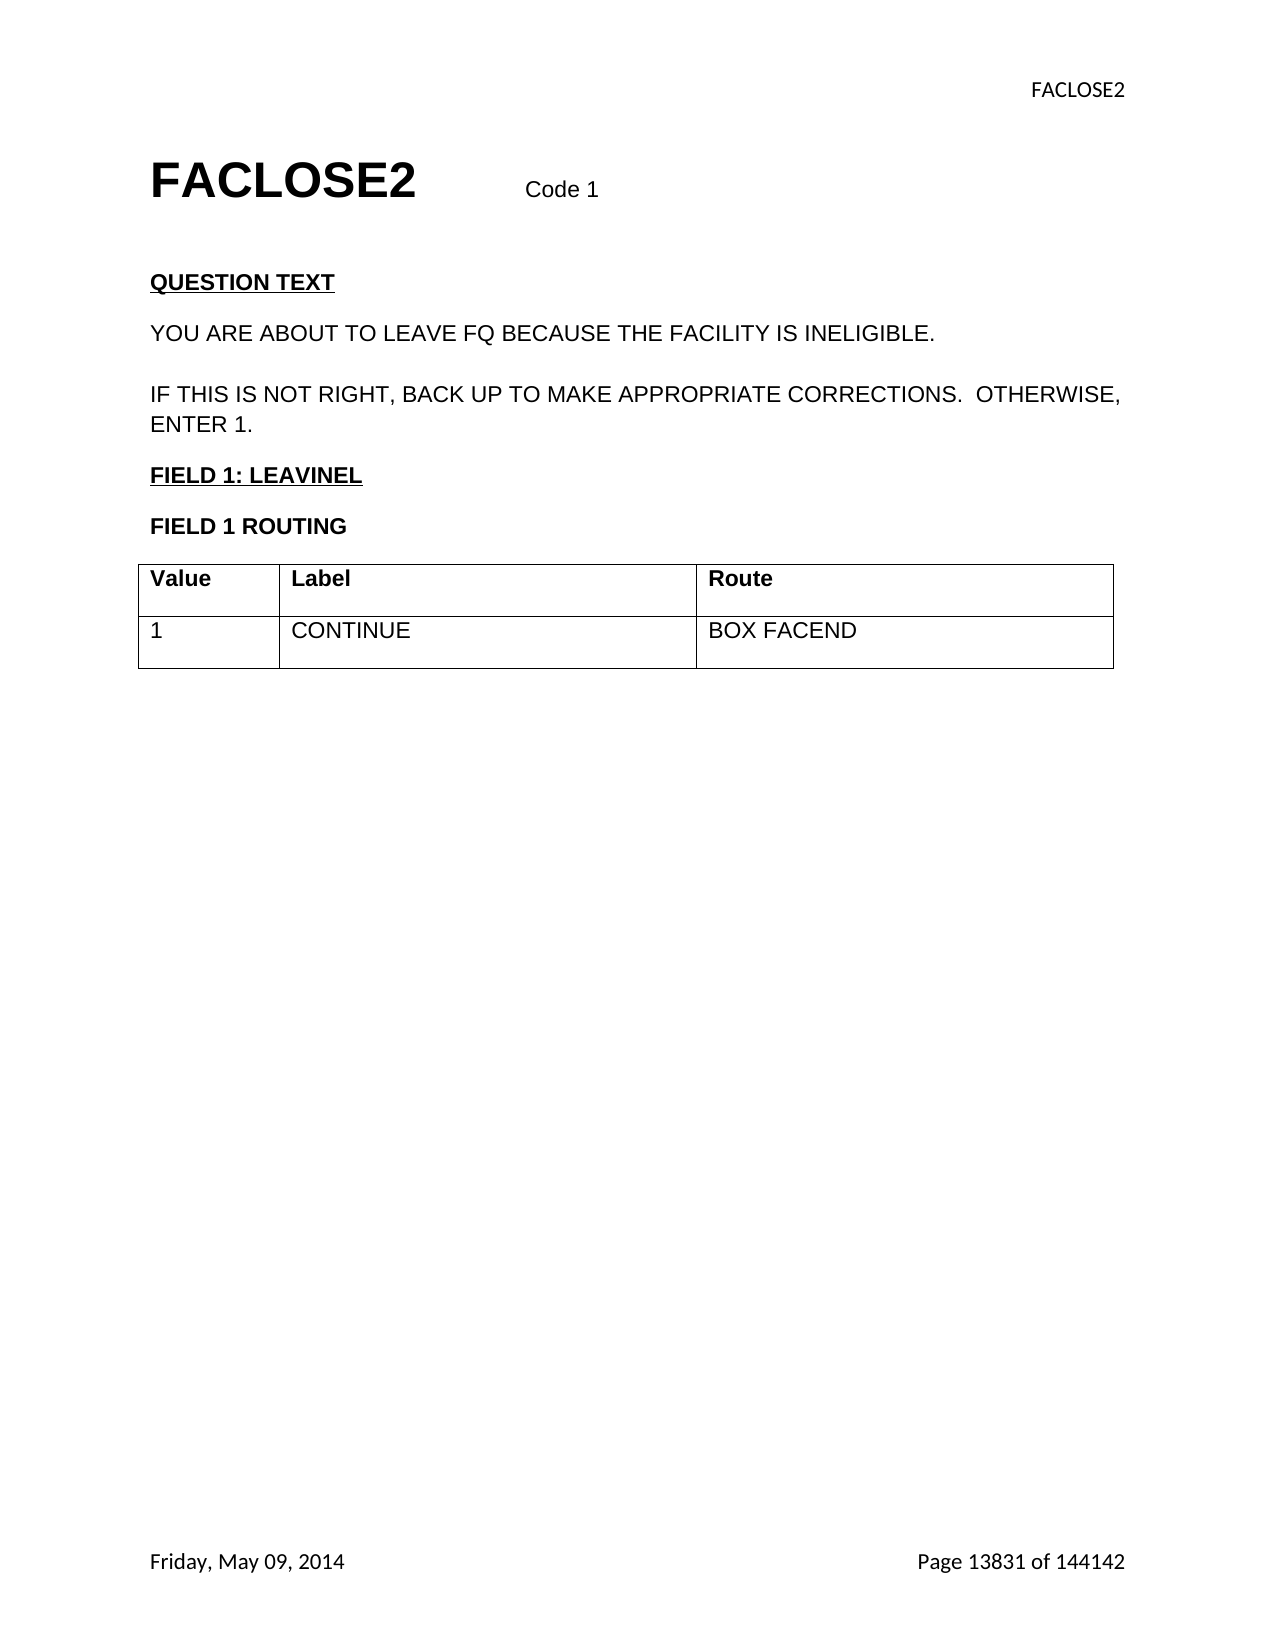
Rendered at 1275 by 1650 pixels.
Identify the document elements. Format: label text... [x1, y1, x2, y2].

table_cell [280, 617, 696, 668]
text Field 1 Routing [150, 513, 1125, 539]
text Question Text [150, 269, 1125, 295]
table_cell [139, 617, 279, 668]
text Field 1: LEAVINEL [150, 462, 1125, 488]
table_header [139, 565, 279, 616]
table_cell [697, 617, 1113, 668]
text YOU ARE ABOUT TO LEAVE FQ BECAUSE THE FACILITY IS INELIGIBLE. IF THIS IS NOT RIGHT, BACK UP TO MAKE APPROPRIATE CORRECTIONS. OTHERWISE, ENTER 1. [150, 320, 1125, 437]
subtitle FACLOSE2 Code 1 [150, 150, 1125, 207]
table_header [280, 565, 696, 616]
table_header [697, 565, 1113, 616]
